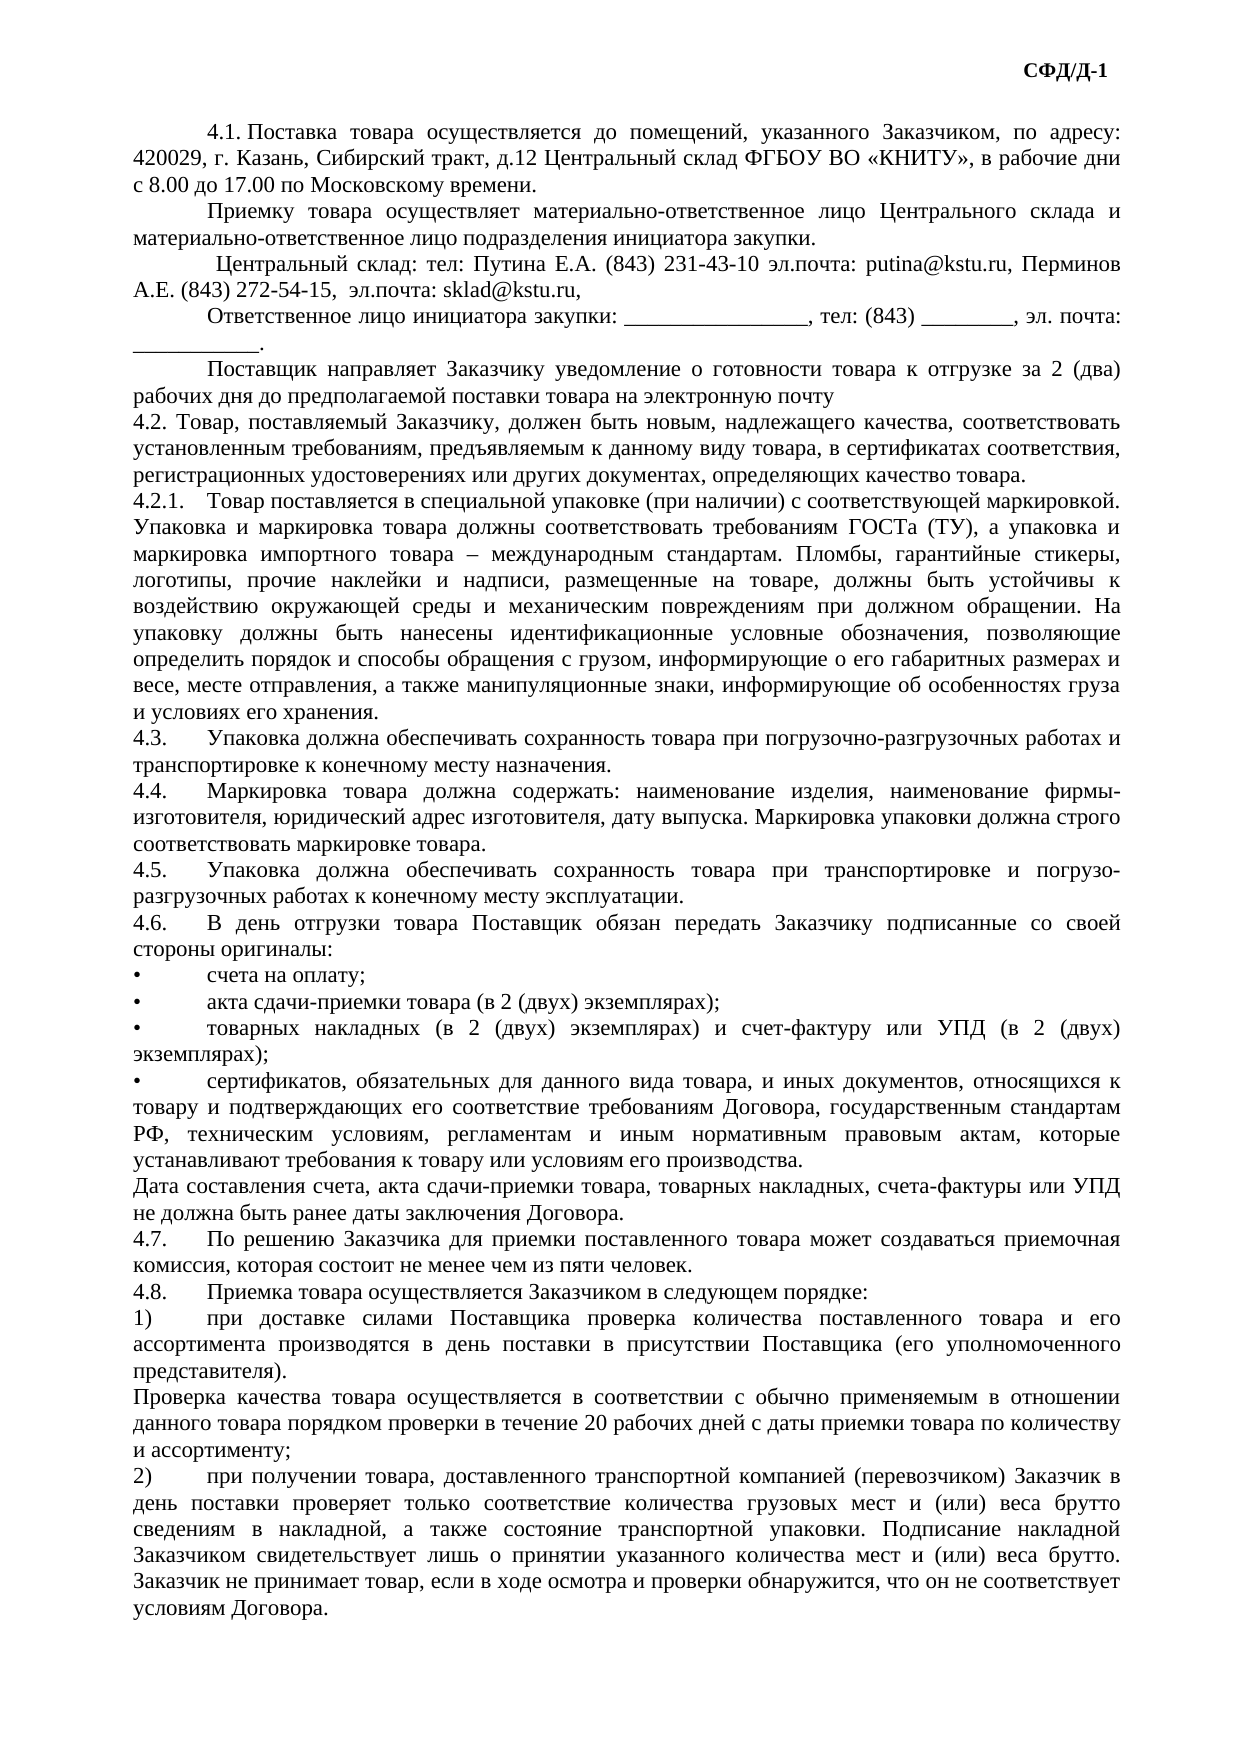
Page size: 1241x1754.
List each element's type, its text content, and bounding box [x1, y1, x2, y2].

text • акта сдачи-приемки товара (в 2 (двух) экземплярах); [133, 988, 1122, 1014]
text • товарных накладных (в 2 (двух) экземплярах) и счет-фактуру или УПД (в 2 (двух) экземплярах); [133, 1014, 1122, 1067]
text Дата составления счета, акта сдачи-приемки товара, товарных накладных, счета-фактуры или УПД не должна быть ранее даты заключения Договора. [133, 1172, 1122, 1225]
text 4.1. Поставка товара осуществляется до помещений, указанного Заказчиком, по адресу: 420029, г. Казань, Сибирский тракт, д.12 Центральный склад ФГБОУ ВО «КНИТУ», в рабочие дни с 8.00 до 17.00 по Московскому времени. [133, 118, 1122, 197]
text • счета на оплату; [133, 961, 1122, 988]
text 2) при получении товара, доставленного транспортной компанией (перевозчиком) Заказчик в день поставки проверяет только соответствие количества грузовых мест и (или) веса брутто сведениям в накладной, а также состояние транспортной упаковки. Подписание накладной Заказчиком свидетельствует лишь о принятии указанного количества мест и (или) веса брутто. Заказчик не принимает товар, если в ходе осмотра и проверки обнаружится, что он не соответствует условиям Договора. [133, 1462, 1122, 1620]
text 1) при доставке силами Поставщика проверка количества поставленного товара и его ассортимента производятся в день поставки в присутствии Поставщика (его уполномоченного представителя). [133, 1304, 1122, 1383]
text 4.6. В день отгрузки товара Поставщик обязан передать Заказчику подписанные со своей стороны оригиналы: [133, 909, 1122, 961]
text 4.5. Упаковка должна обеспечивать сохранность товара при транспортировке и погрузо-разгрузочных работах к конечному месту эксплуатации. [133, 856, 1122, 909]
text 4.4. Маркировка товара должна содержать: наименование изделия, наименование фирмы-изготовителя, юридический адрес изготовителя, дату выпуска. Маркировка упаковки должна строго соответствовать маркировке товара. [133, 777, 1122, 856]
text Центральный склад: тел: Путина Е.А. (843) 231-43-10 эл.почта: putina@kstu.ru, Перминов А.Е. (843) 272-54-15, эл.почта: sklad@kstu.ru, [133, 250, 1122, 303]
text 4.2. Товар, поставляемый Заказчику, должен быть новым, надлежащего качества, соответствовать установленным требованиям, предъявляемым к данному виду товара, в сертификатах соответствия, регистрационных удостоверениях или других документах, определяющих качество товара. [133, 408, 1122, 487]
text • сертификатов, обязательных для данного вида товара, и иных документов, относящихся к товару и подтверждающих его соответствие требованиям Договора, государственным стандартам РФ, техническим условиям, регламентам и иным нормативным правовым актам, которые устанавливают требования к товару или условиям его производства. [133, 1067, 1122, 1172]
text Поставщик направляет Заказчику уведомление о готовности товара к отгрузке за 2 (два) рабочих дня до предполагаемой поставки товара на электронную почту [133, 355, 1122, 408]
text 4.7. По решению Заказчика для приемки поставленного товара может создаваться приемочная комиссия, которая состоит не менее чем из пяти человек. [133, 1225, 1122, 1278]
text Ответственное лицо инициатора закупки: ________________, тел: (843) ________, эл. почта: ___________. [133, 303, 1122, 355]
text 4.2.1. Товар поставляется в специальной упаковке (при наличии) с соответствующей маркировкой. Упаковка и маркировка товара должны соответствовать требованиям ГОСТа (ТУ), а упаковка и маркировка импортного товара – международным стандартам. Пломбы, гарантийные стикеры, логотипы, прочие наклейки и надписи, размещенные на товаре, должны быть устойчивы к воздействию окружающей среды и механическим повреждениям при должном обращении. На упаковку должны быть нанесены идентификационные условные обозначения, позволяющие определить порядок и способы обращения с грузом, информирующие о его габаритных размерах и весе, месте отправления, а также манипуляционные знаки, информирующие об особенностях груза и условиях его хранения. [133, 487, 1122, 724]
text Проверка качества товара осуществляется в соответствии с обычно применяемым в отношении данного товара порядком проверки в течение 20 рабочих дней с даты приемки товара по количеству и ассортименту; [133, 1383, 1122, 1462]
text Приемку товара осуществляет материально-ответственное лицо Центрального склада и материально-ответственное лицо подразделения инициатора закупки. [133, 197, 1122, 250]
text 4.3. Упаковка должна обеспечивать сохранность товара при погрузочно-разгрузочных работах и транспортировке к конечному месту назначения. [133, 724, 1122, 777]
text 4.8. Приемка товара осуществляется Заказчиком в следующем порядке: [133, 1278, 1122, 1304]
